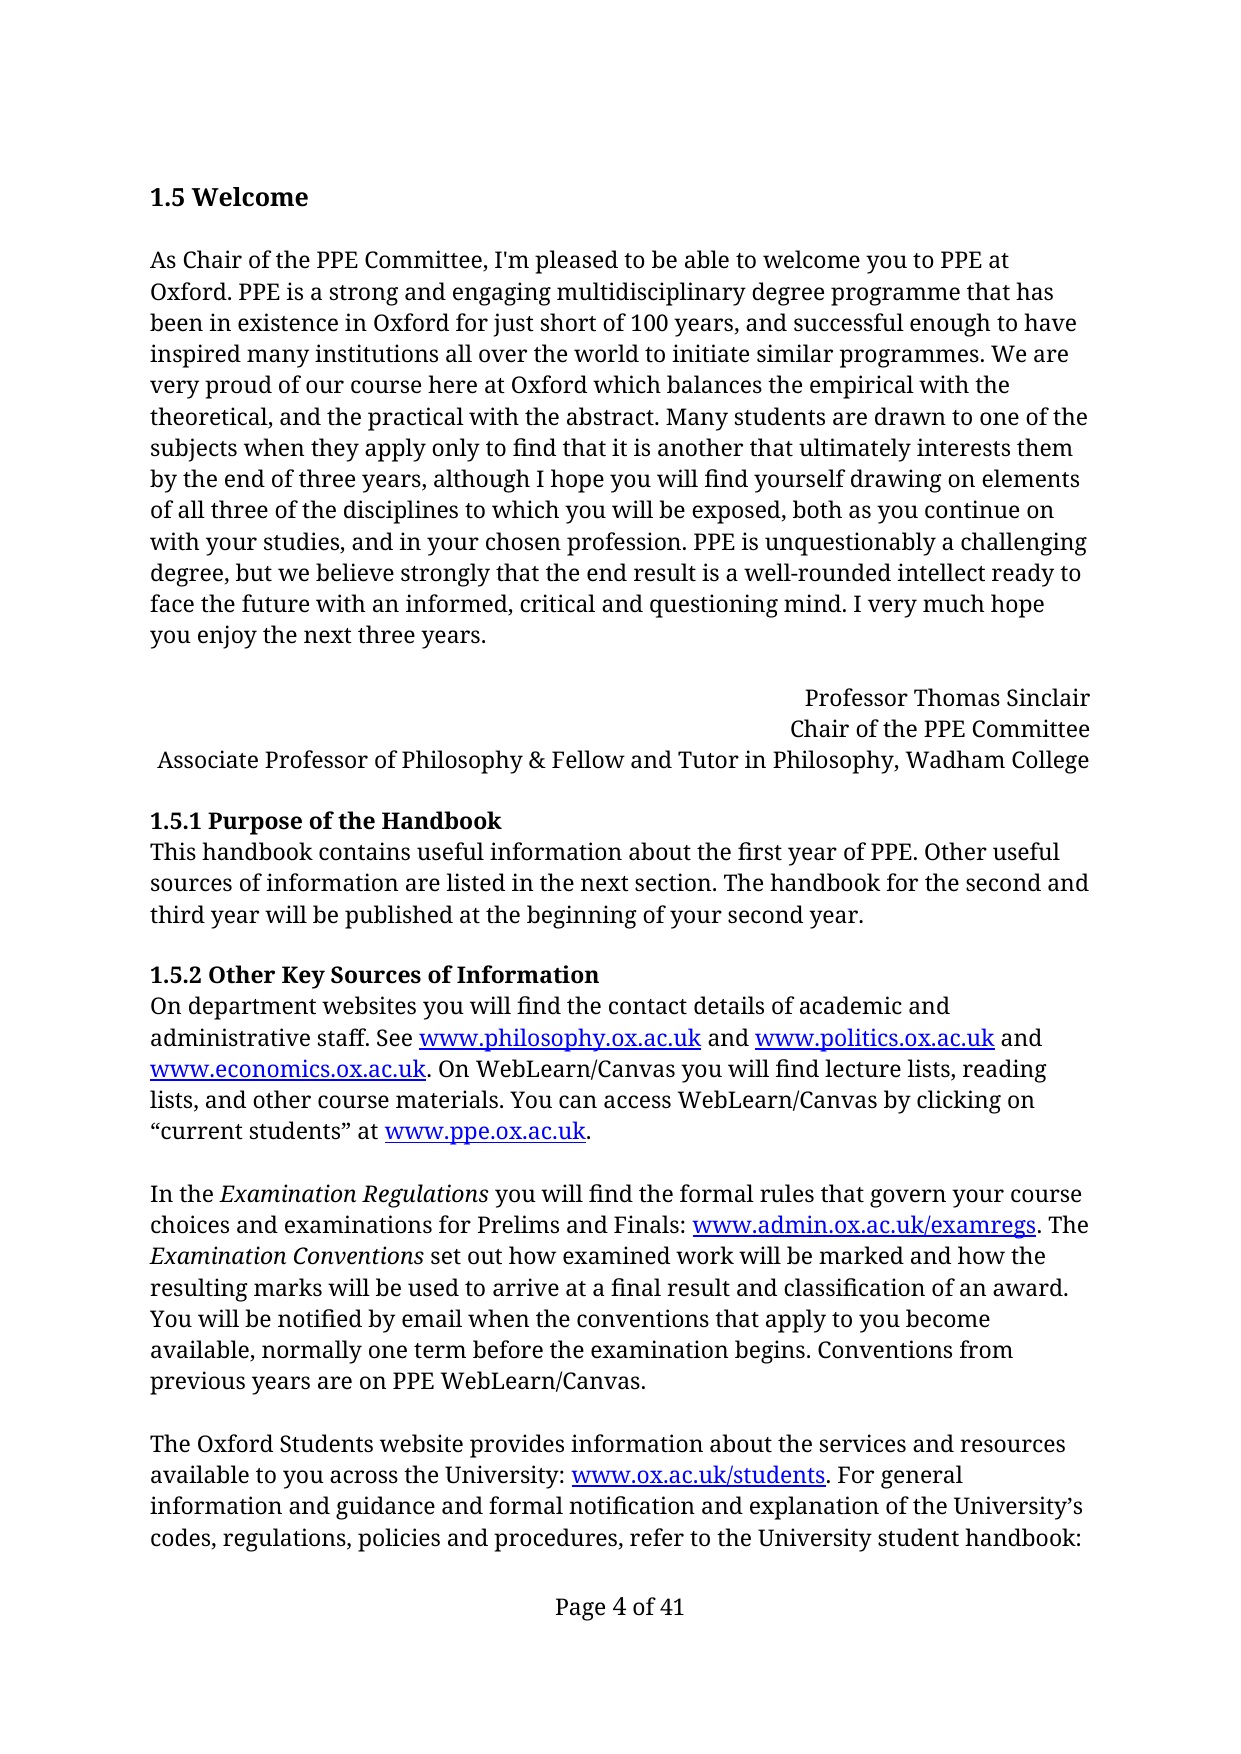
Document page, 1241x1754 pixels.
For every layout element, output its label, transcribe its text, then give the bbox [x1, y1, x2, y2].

subtitle 1.5 Welcome [150, 179, 1090, 213]
text Professor Thomas Sinclair [150, 682, 1090, 713]
subtitle 1.5.1 Purpose of the Handbook [150, 805, 1090, 836]
subtitle 1.5.2 Other Key Sources of Information [150, 959, 1090, 990]
text As Chair of the PPE Committee, I'm pleased to be able to welcome you to PPE at Oxford. PPE is a strong and engaging multidisciplinary degree programme that has been in existence in Oxford for just short of 100 years, and successful enough to have inspired many institutions all over the world to initiate similar programmes. We are very proud of our course here at Oxford which balances the empirical with the theoretical, and the practical with the abstract. Many students are drawn to one of the subjects when they apply only to find that it is another that ultimately interests them by the end of three years, although I hope you will find yourself drawing on elements of all three of the disciplines to which you will be exposed, both as you continue on with your studies, and in your chosen profession. PPE is unquestionably a challenging degree, but we believe strongly that the end result is a well-rounded intellect ready to face the future with an informed, critical and questioning mind. I very much hope you enjoy the next three years. [150, 244, 1090, 651]
text Chair of the PPE Committee [150, 713, 1090, 744]
text This handbook contains useful information about the first year of PPE. Other useful sources of information are listed in the next section. The handbook for the second and third year will be published at the beginning of your second year. [150, 836, 1090, 930]
text On department websites you will find the contact details of academic and administrative staff. See www.philosophy.ox.ac.uk and www.politics.ox.ac.uk and www.economics.ox.ac.uk. On WebLearn/Canvas you will find lecture lists, reading lists, and other course materials. You can access WebLearn/Canvas by clicking on “current students” at www.ppe.ox.ac.uk. [150, 990, 1090, 1147]
text Associate Professor of Philosophy & Fellow and Tutor in Philosophy, Wadham College [150, 744, 1090, 776]
text The Oxford Students website provides information about the services and resources available to you across the University: www.ox.ac.uk/students. For general information and guidance and formal notification and explanation of the University’s codes, regulations, policies and procedures, refer to the University student handbook: [150, 1428, 1090, 1553]
text In the Examination Regulations you will find the formal rules that govern your course choices and examinations for Prelims and Finals: www.admin.ox.ac.uk/examregs. The Examination Conventions set out how examined work will be marked and how the resulting marks will be used to arrive at a final result and classification of an award. You will be notified by email when the conventions that apply to you become available, normally one term before the examination begins. Conventions from previous years are on PPE WebLearn/Canvas. [150, 1178, 1090, 1397]
